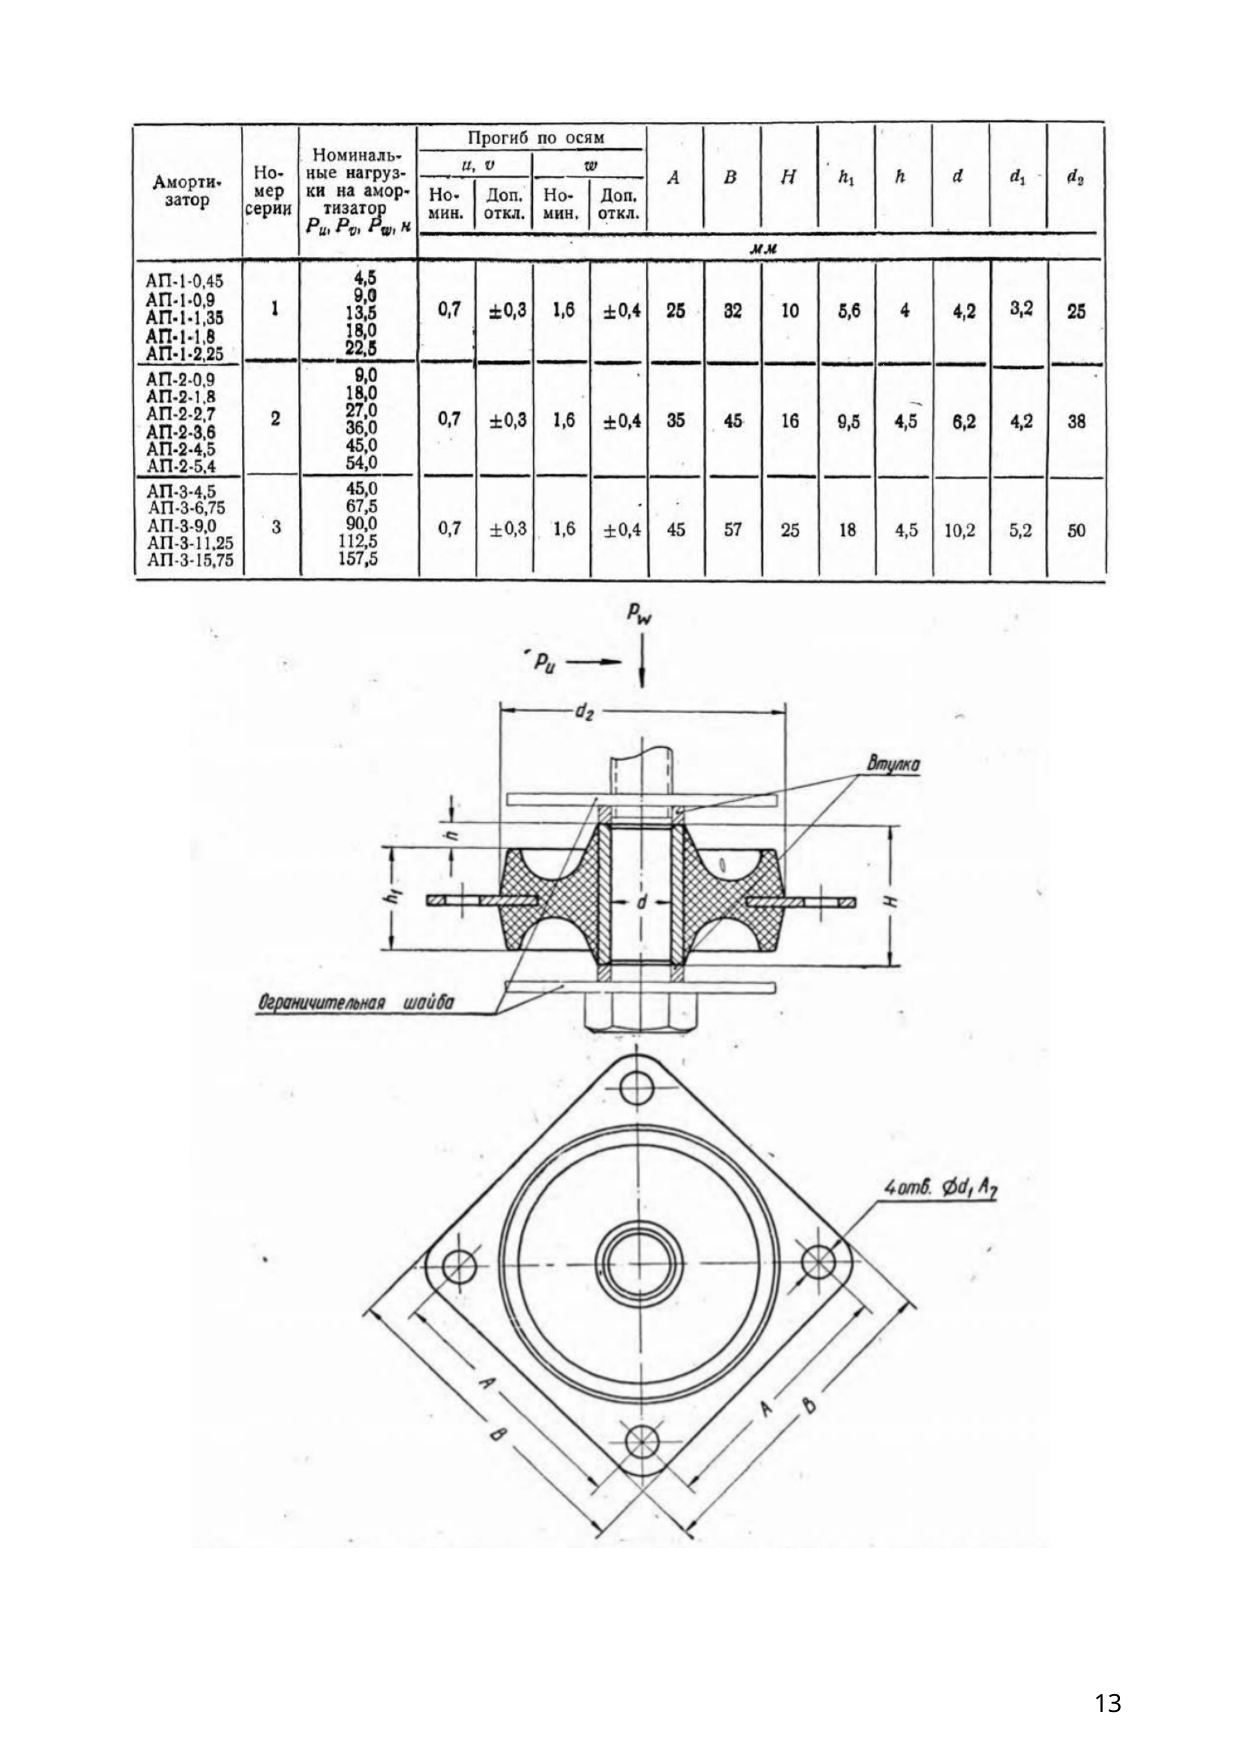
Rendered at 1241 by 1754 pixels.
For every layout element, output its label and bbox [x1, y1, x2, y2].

picture [125, 118, 1115, 1548]
